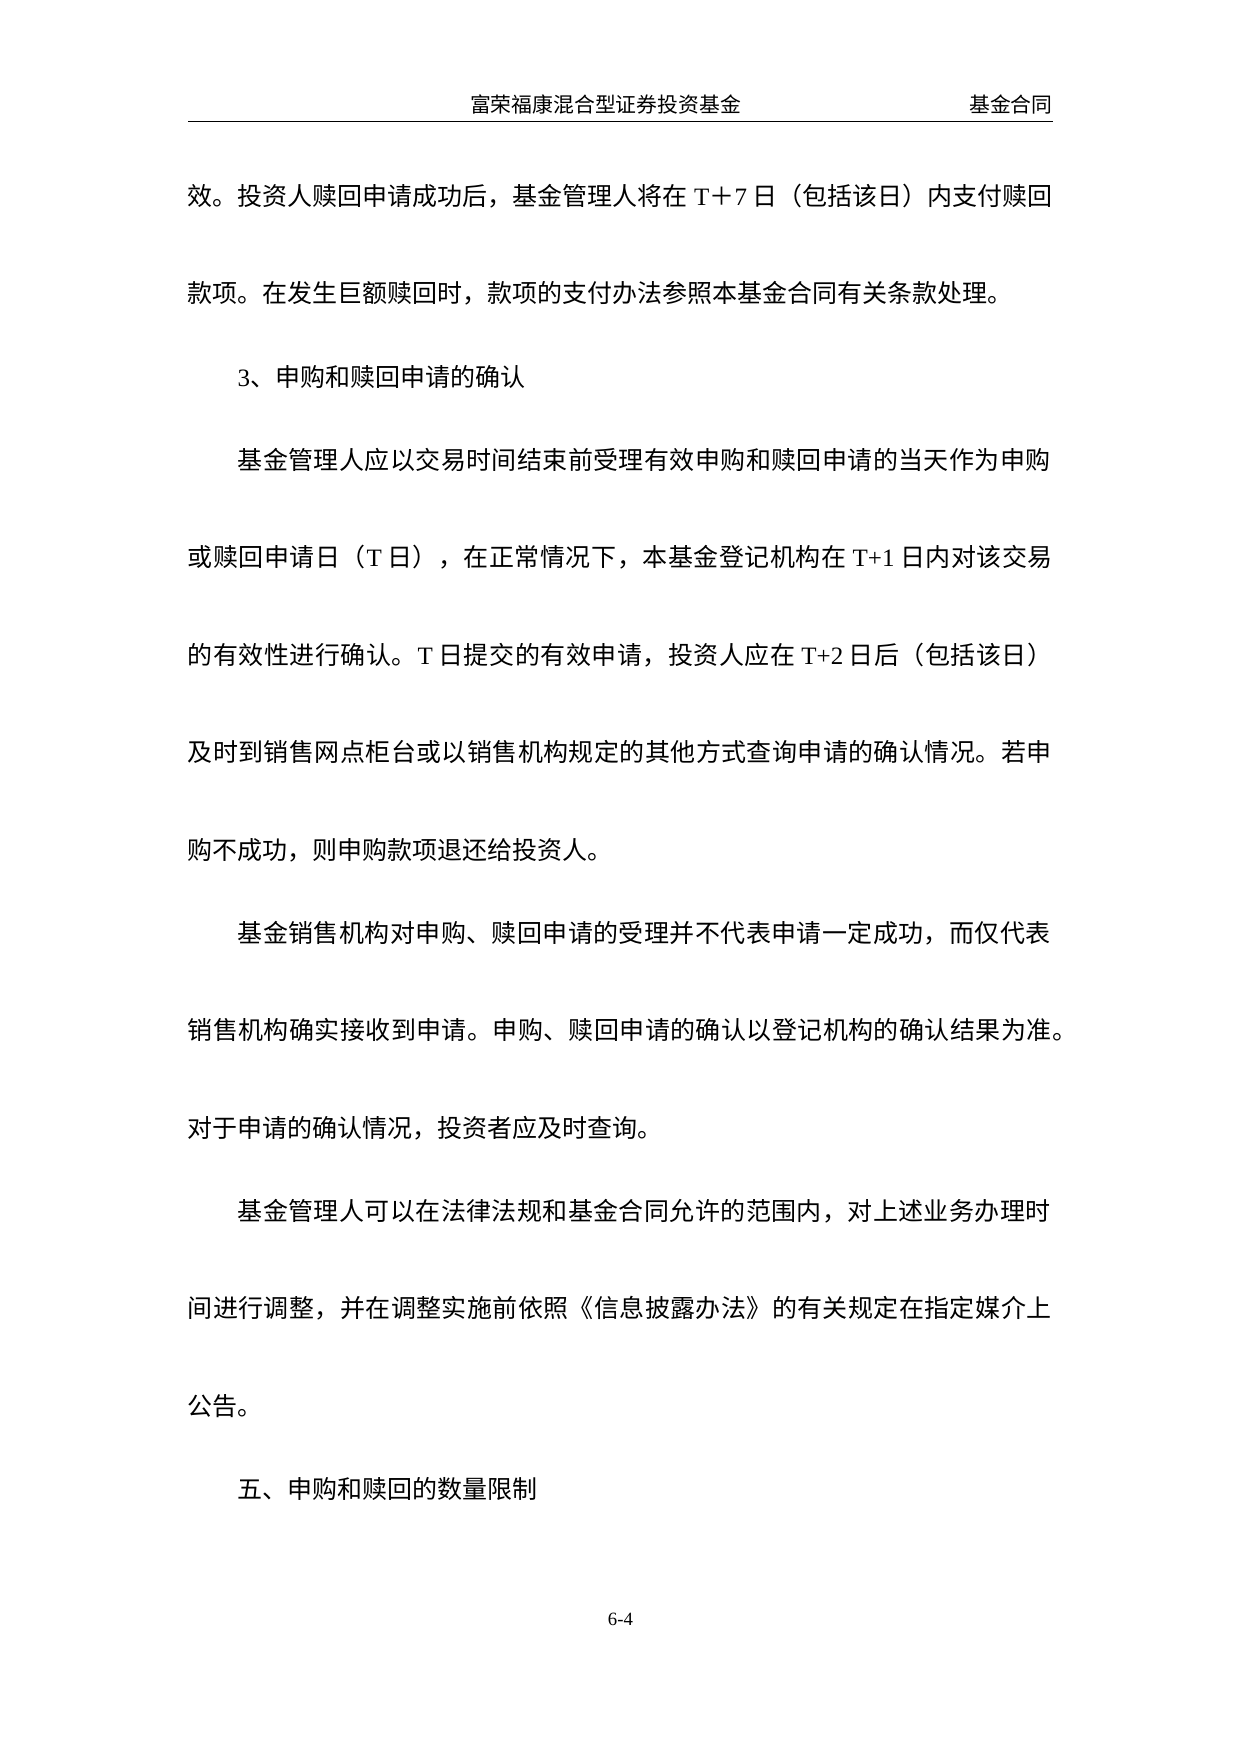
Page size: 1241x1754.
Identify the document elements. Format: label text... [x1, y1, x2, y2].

text 基金管理人应以交易时间结束前受理有效申购和赎回申请的当天作为申购或赎回申请日（T日），在正常情况下，本基金登记机构在T+1日内对该交易的有效性进行确认。T日提交的有效申请，投资人应在T+2日后（包括该日）及时到销售网点柜台或以销售机构规定的其他方式查询申请的确认情况。若申购不成功，则申购款项退还给投资人。 [187, 426, 1053, 881]
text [187, 162, 1053, 324]
text 基金管理人可以在法律法规和基金合同允许的范围内，对上述业务办理时间进行调整，并在调整实施前依照《信息披露办法》的有关规定在指定媒介上公告。 [187, 1177, 1053, 1437]
text 五、申购和赎回的数量限制 [187, 1455, 1053, 1520]
text 3、申购和赎回申请的确认 [187, 343, 1053, 408]
text 基金销售机构对申购、赎回申请的受理并不代表申请一定成功，而仅代表销售机构确实接收到申请。申购、赎回申请的确认以登记机构的确认结果为准。对于申请的确认情况，投资者应及时查询。 [187, 899, 1053, 1159]
